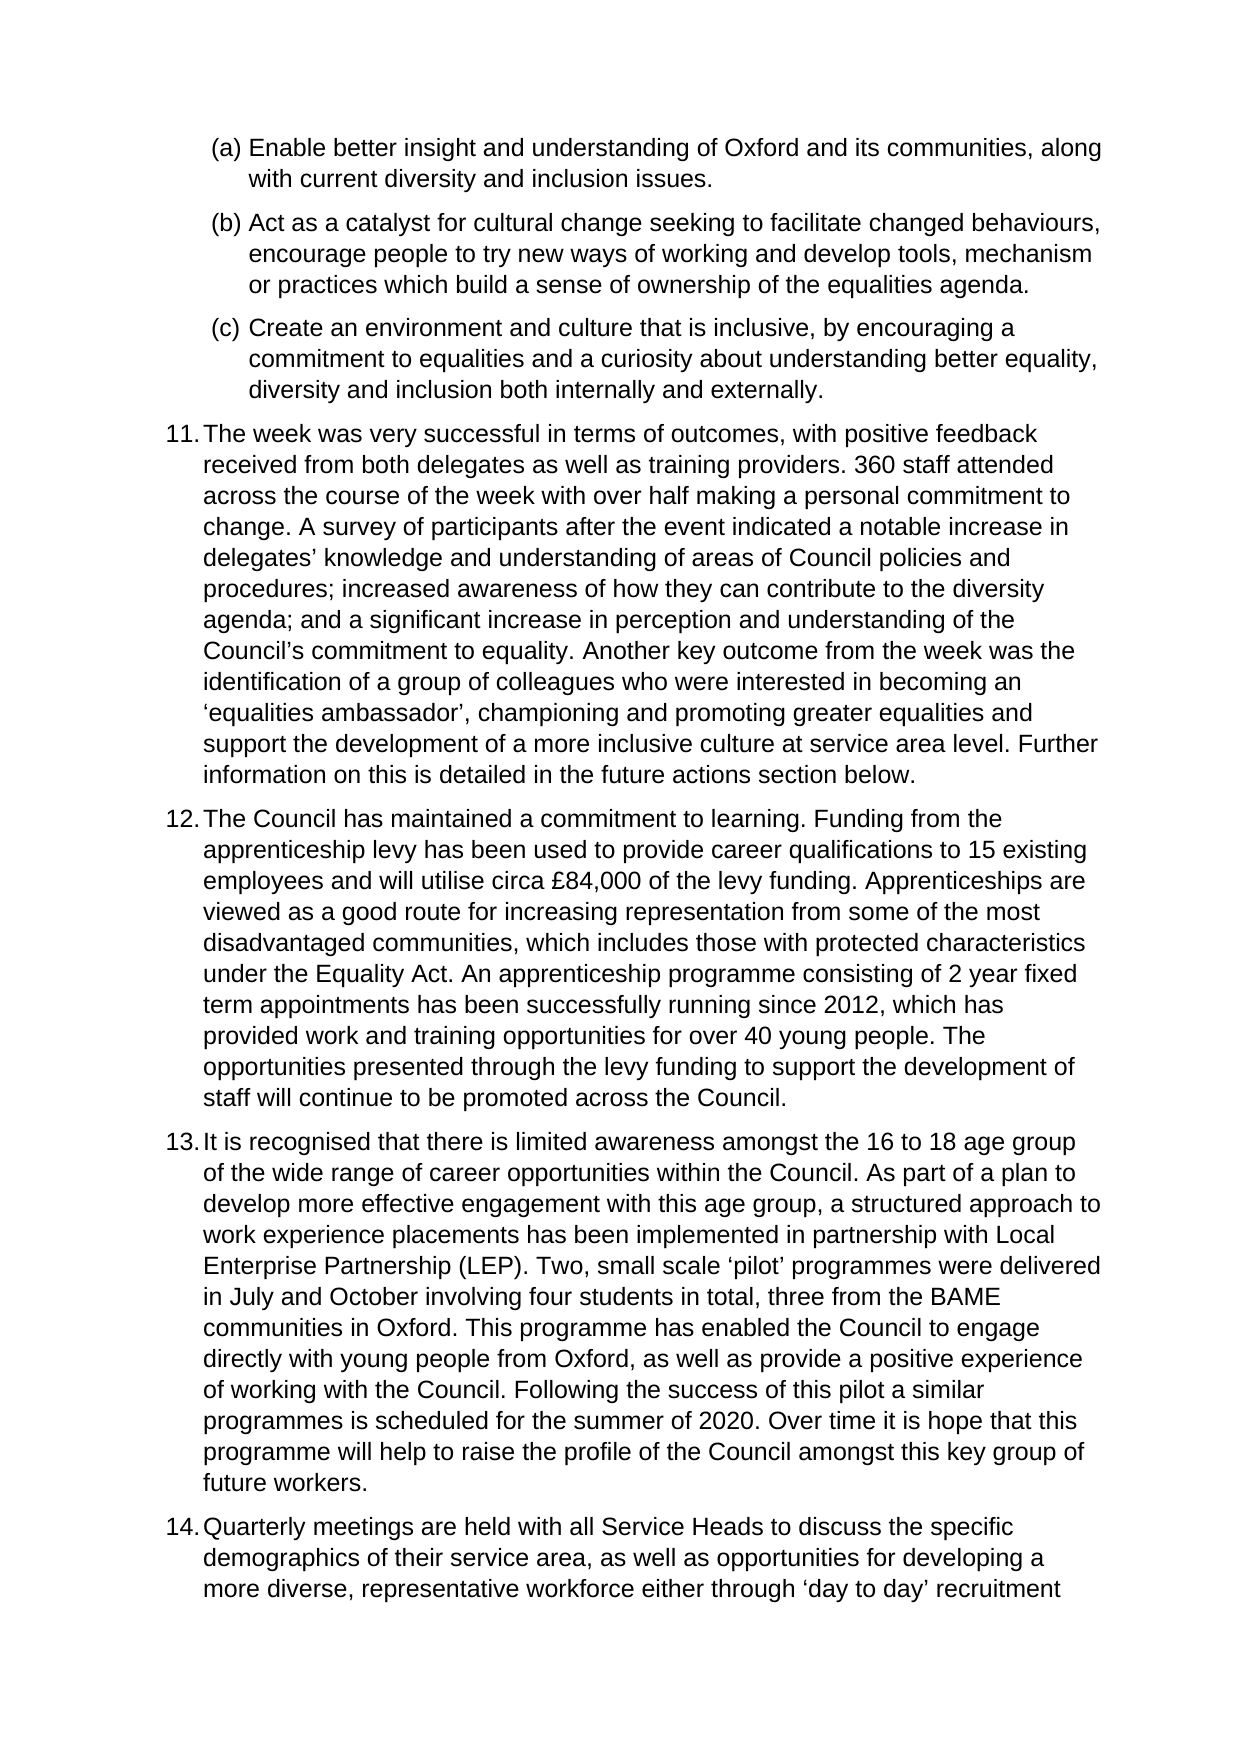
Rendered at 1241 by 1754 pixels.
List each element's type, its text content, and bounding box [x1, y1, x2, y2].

list Create an environment and culture that is inclusive, by encouraging a commitment to equalities and a curiosity about understanding better equality, diversity and inclusion both internally and externally. [211, 313, 1104, 404]
list It is recognised that there is limited awareness amongst the 16 to 18 age group of the wide range of career opportunities within the Council. As part of a plan to develop more effective engagement with this age group, a structured approach to work experience placements has been implemented in partnership with Local Enterprise Partnership (LEP). Two, small scale ‘pilot’ programmes were delivered in July and October involving four students in total, three from the BAME communities in Oxford. This programme has enabled the Council to engage directly with young people from Oxford, as well as provide a positive experience of working with the Council. Following the success of this pilot a similar programmes is scheduled for the summer of 2020. Over time it is hope that this programme will help to raise the profile of the Council amongst this key group of future workers. [165, 1127, 1104, 1497]
list The Council has maintained a commitment to learning. Funding from the apprenticeship levy has been used to provide career qualifications to 15 existing employees and will utilise circa £84,000 of the levy funding. Apprenticeships are viewed as a good route for increasing representation from some of the most disadvantaged communities, which includes those with protected characteristics under the Equality Act. An apprenticeship programme consisting of 2 year fixed term appointments has been successfully running since 2012, which has provided work and training opportunities for over 40 young people. The opportunities presented through the levy funding to support the development of staff will continue to be promoted across the Council. [165, 804, 1104, 1112]
list Enable better insight and understanding of Oxford and its communities, along with current diversity and inclusion issues. [211, 133, 1104, 193]
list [165, 1512, 1104, 1602]
list Act as a catalyst for cultural change seeking to facilitate changed behaviours, encourage people to try new ways of working and develop tools, mechanism or practices which build a sense of ownership of the equalities agenda. [211, 207, 1104, 298]
list The week was very successful in terms of outcomes, with positive feedback received from both delegates as well as training providers. 360 staff attended across the course of the week with over half making a personal commitment to change. A survey of participants after the event indicated a notable increase in delegates’ knowledge and understanding of areas of Council policies and procedures; increased awareness of how they can contribute to the diversity agenda; and a significant increase in perception and understanding of the Council’s commitment to equality. Another key outcome from the week was the identification of a group of colleagues who were interested in becoming an ‘equalities ambassador’, championing and promoting greater equalities and support the development of a more inclusive culture at service area level. Further information on this is detailed in the future actions section below. [165, 419, 1104, 789]
